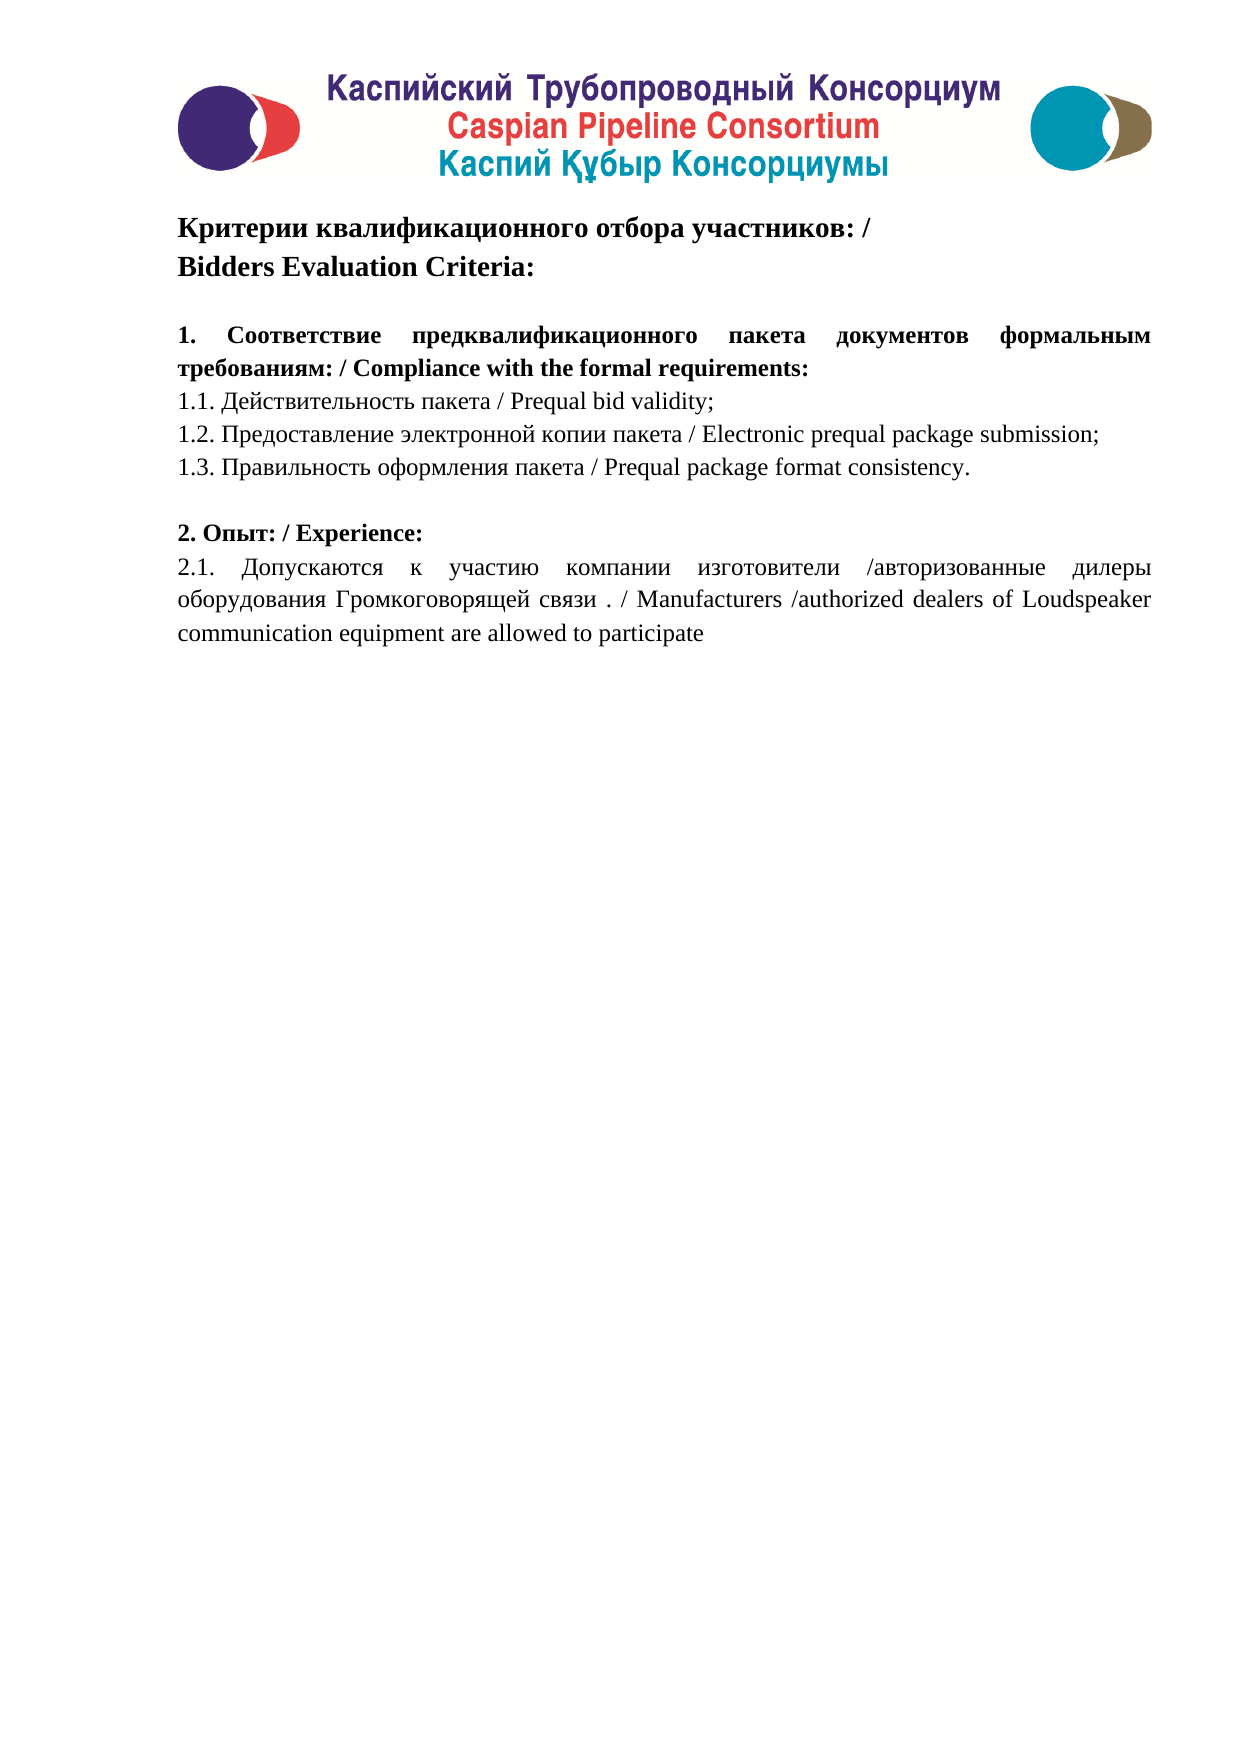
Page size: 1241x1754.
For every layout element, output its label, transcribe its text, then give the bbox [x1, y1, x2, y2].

text 1.2. Предоставление электронной копии пакета / Electronic prequal package submission; [177, 419, 1152, 448]
text 1.3. Правильность оформления пакета / Prequal package format consistency. [177, 452, 1152, 481]
text 1.1. Действительность пакета / Prequal bid validity; [177, 386, 1152, 415]
text 1. Соответствие предквалификационного пакета документов формальным требованиям: / Compliance with the formal requirements: [177, 320, 1152, 382]
text Критерии квалификационного отбора участников: / [177, 210, 1152, 244]
text Bidders Evaluation Criteria: [177, 249, 1152, 282]
text 2. Опыт: / Experience: [177, 518, 1152, 547]
text 2.1. Допускаются к участию компании изготовители /авторизованные дилеры оборудования Громкоговорящей связи . / Manufacturers /authorized dealers of Loudspeaker communication equipment are allowed to participate [177, 552, 1152, 646]
